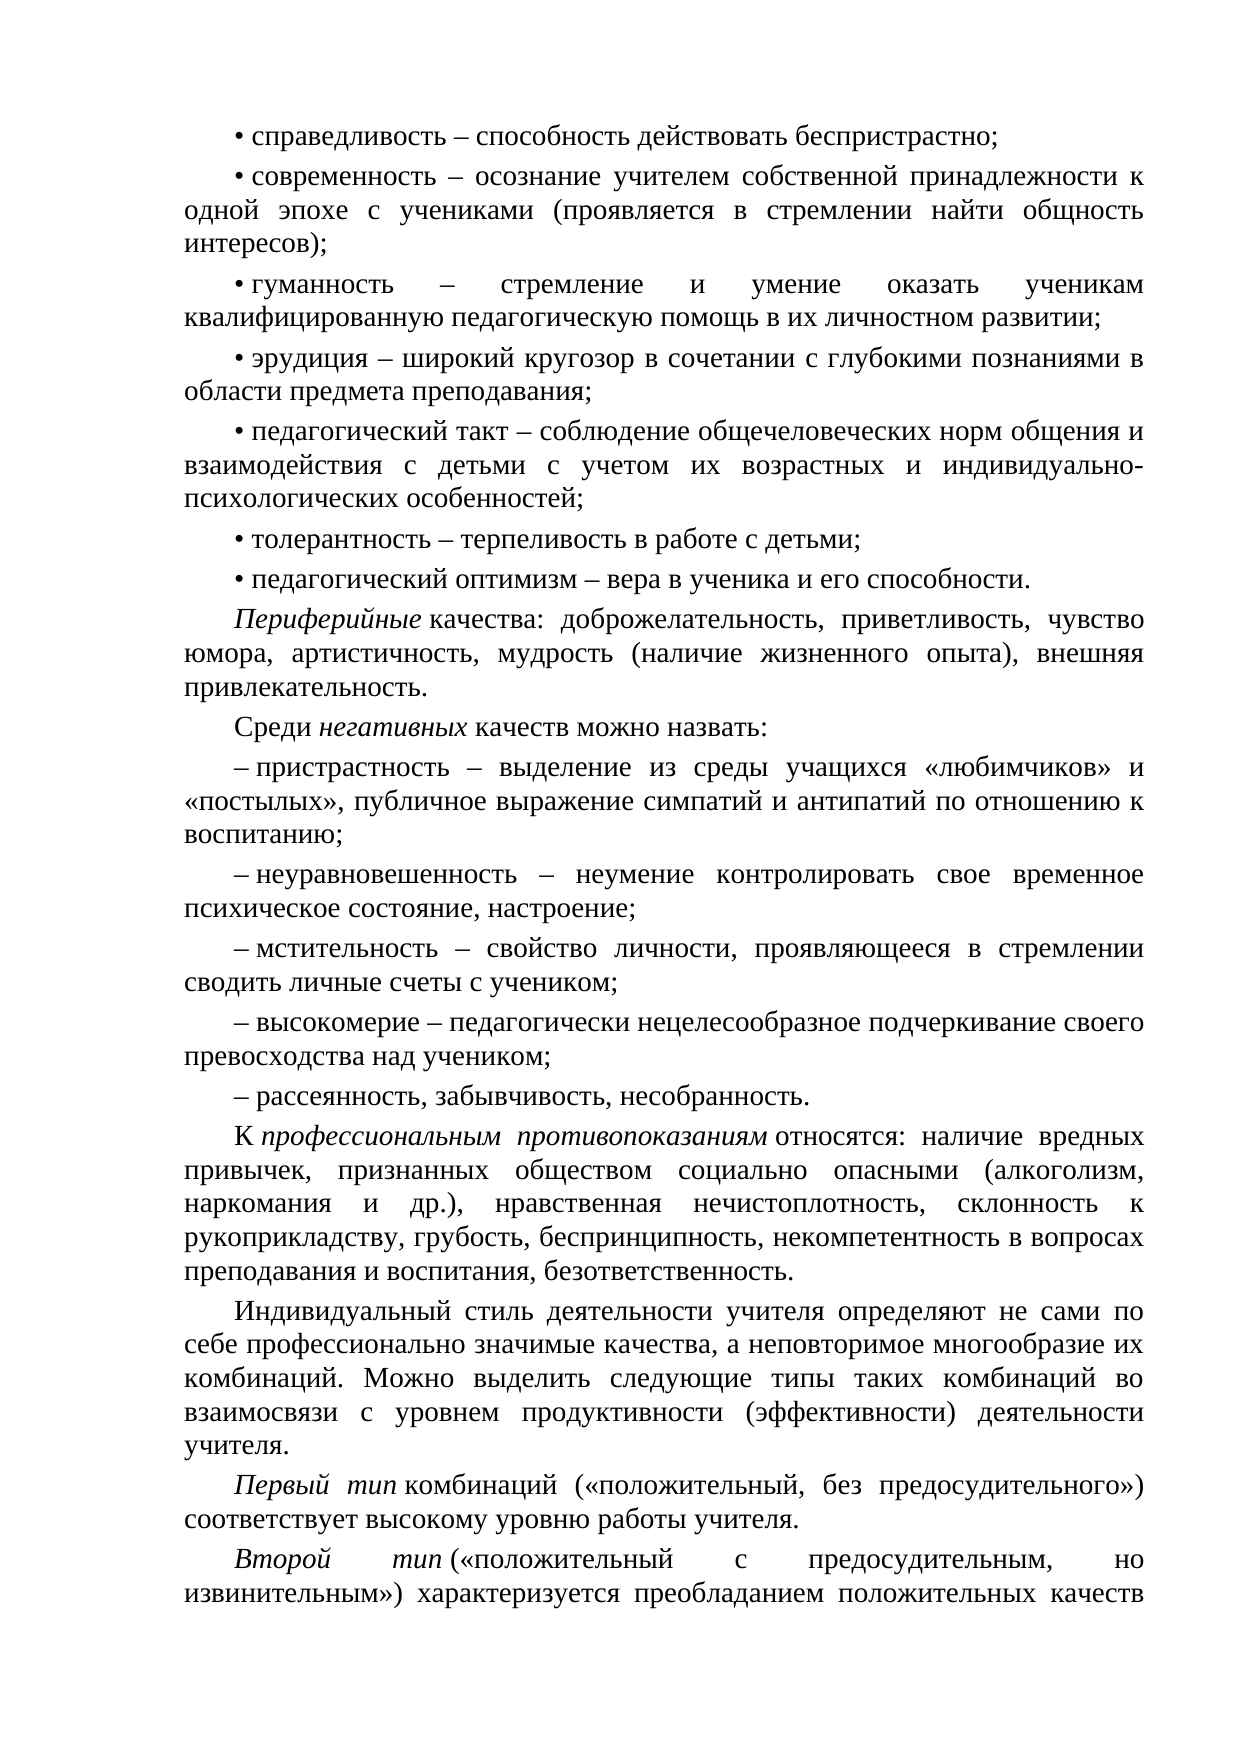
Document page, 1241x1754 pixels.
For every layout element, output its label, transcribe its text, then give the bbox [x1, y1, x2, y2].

text – рассеянность, забывчивость, несобранность. [184, 1078, 1145, 1112]
text – мстительность – свойство личности, проявляющееся в стремлении сводить личные счеты с учеником; [184, 931, 1145, 998]
text • эрудиция – широкий кругозор в сочетании с глубокими познаниями в области предмета преподавания; [184, 340, 1145, 407]
text • педагогический такт – соблюдение общечеловеческих норм общения и взаимодействия с детьми с учетом их возрастных и индивидуально-психологических особенностей; [184, 413, 1145, 514]
text • педагогический оптимизм – вера в ученика и его способности. [184, 561, 1145, 595]
text • справедливость – способность действовать беспристрастно; [184, 118, 1145, 152]
text – высокомерие – педагогически нецелесообразное подчеркивание своего превосходства над учеником; [184, 1004, 1145, 1071]
text Первый тип комбинаций («положительный, без предосудительного») соответствует высокому уровню работы учителя. [184, 1467, 1145, 1534]
text К профессиональным противопоказаниям относятся: наличие вредных привычек, признанных обществом социально опасными (алкоголизм, наркомания и др.), нравственная нечистоплотность, склонность к рукоприкладству, грубость, беспринципность, некомпетентность в вопросах преподавания и воспитания, безответственность. [184, 1118, 1145, 1286]
text – неуравновешенность – неумение контролировать свое временное психическое состояние, настроение; [184, 857, 1145, 924]
text Среди негативных качеств можно назвать: [184, 709, 1145, 742]
text Периферийные качества: доброжелательность, приветливость, чувство юмора, артистичность, мудрость (наличие жизненного опыта), внешняя привлекательность. [184, 602, 1145, 702]
text – пристрастность – выделение из среды учащихся «любимчиков» и «постылых», публичное выражение симпатий и антипатий по отношению к воспитанию; [184, 749, 1145, 850]
text • толерантность – терпеливость в работе с детьми; [184, 521, 1145, 554]
text • гуманность – стремление и умение оказать ученикам квалифицированную педагогическую помощь в их личностном развитии; [184, 266, 1145, 333]
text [184, 1541, 1145, 1608]
text Индивидуальный стиль деятельности учителя определяют не сами по себе профессионально значимые качества, а неповторимое многообразие их комбинаций. Можно выделить следующие типы таких комбинаций во взаимосвязи с уровнем продуктивности (эффективности) деятельности учителя. [184, 1293, 1145, 1461]
text • современность – осознание учителем собственной принадлежности к одной эпохе с учениками (проявляется в стремлении найти общность интересов); [184, 158, 1145, 259]
